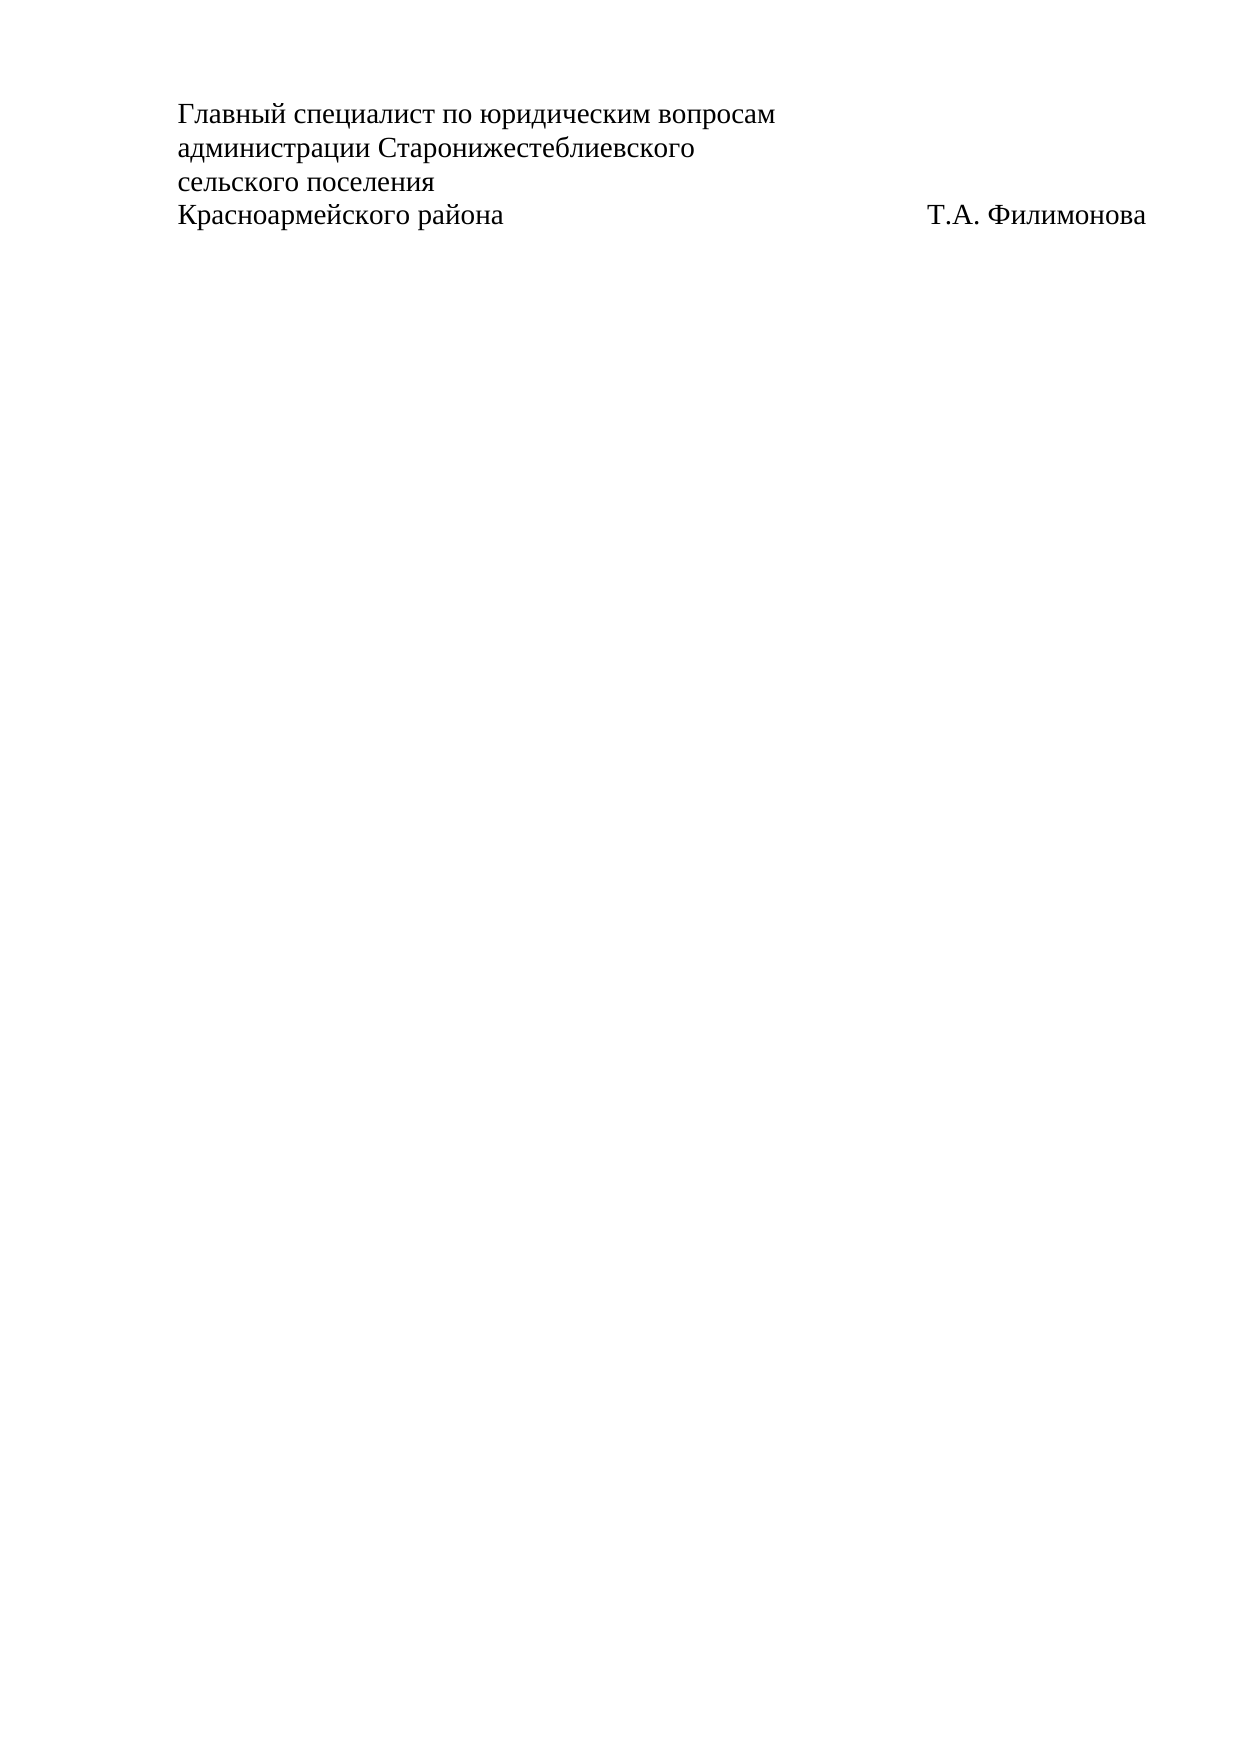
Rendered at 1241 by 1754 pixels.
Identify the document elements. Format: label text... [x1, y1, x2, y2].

table_header Т.А. Филимонова [916, 30, 1181, 231]
table_header Главный специалист по юридическим вопросам администрации Старонижестеблиевского сельского поселения Красноармейского района [166, 30, 916, 231]
